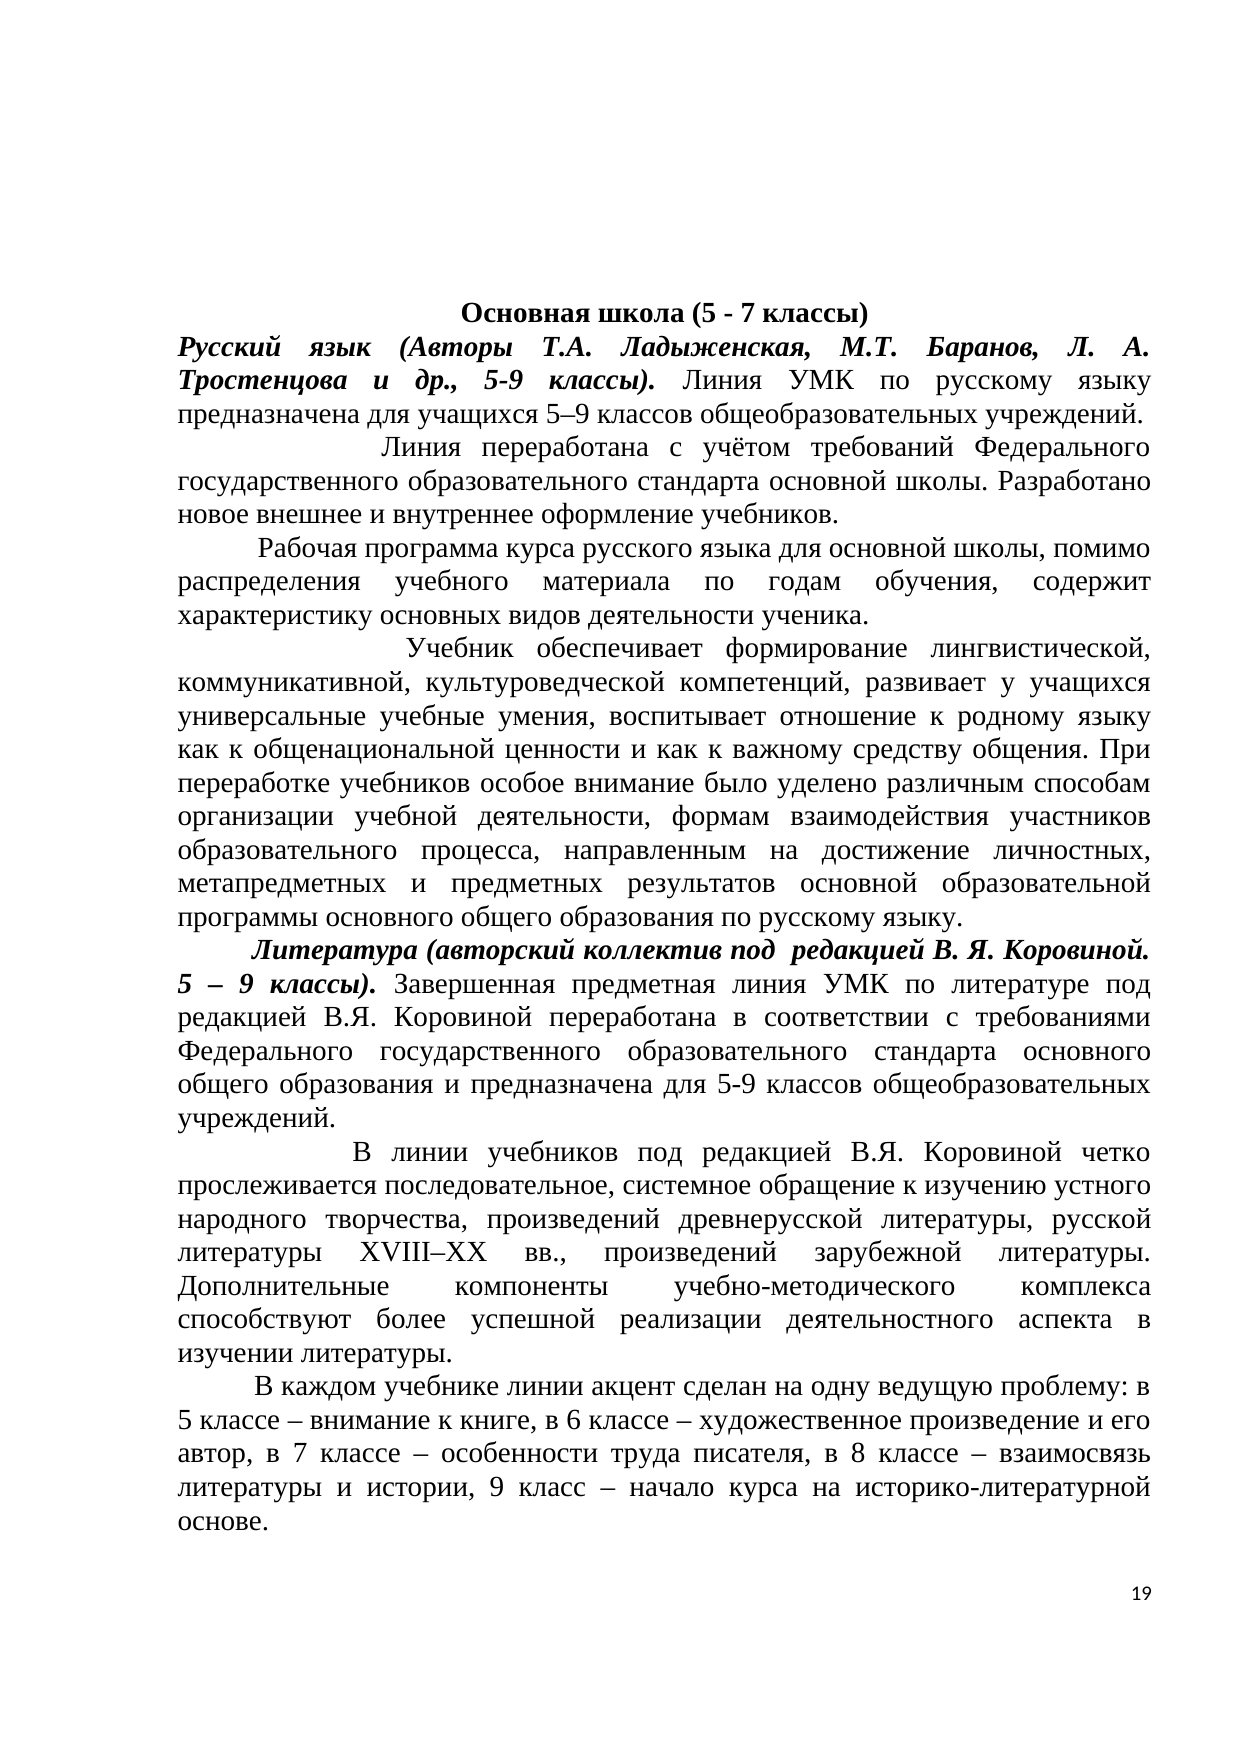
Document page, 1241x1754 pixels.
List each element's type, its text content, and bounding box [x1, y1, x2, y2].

text В линии учебников под редакцией В.Я. Коровиной четко прослеживается последовательное, системное обращение к изучению устного народного творчества, произведений древнерусской литературы, русской литературы ХVIII–ХХ вв., произведений зарубежной литературы. Дополнительные компоненты учебно-методического комплекса способствуют более успешной реализации деятельностного аспекта в изучении литературы. [177, 1134, 1152, 1368]
text Основная школа (5 - 7 классы) [177, 295, 1152, 329]
text В каждом учебнике линии акцент сделан на одну ведущую проблему: в 5 классе – внимание к книге, в 6 классе – художественное произведение и его автор, в 7 классе – особенности труда писателя, в 8 классе – взаимосвязь литературы и истории, 9 класс – начало курса на историко-литературной основе. [177, 1368, 1152, 1536]
subtitle Литература (авторский коллектив под редакцией В. Я. Коровиной. 5 – 9 классы). Завершенная предметная линия УМК по литературе под редакцией В.Я. Коровиной переработана в соответствии с требованиями Федерального государственного образовательного стандарта основного общего образования и предназначена для 5-9 классов общеобразовательных учреждений. [177, 932, 1152, 1134]
text Линия переработана с учётом требований Федерального государственного образовательного стандарта основной школы. Разработано новое внешнее и внутреннее оформление учебников. [177, 429, 1152, 530]
text Учебник обеспечивает формирование лингвистической, коммуникативной, культуроведческой компетенций, развивает у учащихся универсальные учебные умения, воспитывает отношение к родному языку как к общенациональной ценности и как к важному средству общения. При переработке учебников особое внимание было уделено различным способам организации учебной деятельности, формам взаимодействия участников образовательного процесса, направленным на достижение личностных, метапредметных и предметных результатов основной образовательной программы основного общего образования по русскому языку. [177, 631, 1152, 932]
text Рабочая программа курса русского языка для основной школы, помимо распределения учебного материала по годам обучения, содержит характеристику основных видов деятельности ученика. [177, 530, 1152, 631]
subtitle Русский язык (Авторы Т.А. Ладыженская, М.Т. Баранов, Л. А. Тростенцова и др., 5-9 классы). Линия УМК по русскому языку предназначена для учащихся 5–9 классов общеобразовательных учреждений. [177, 329, 1152, 429]
